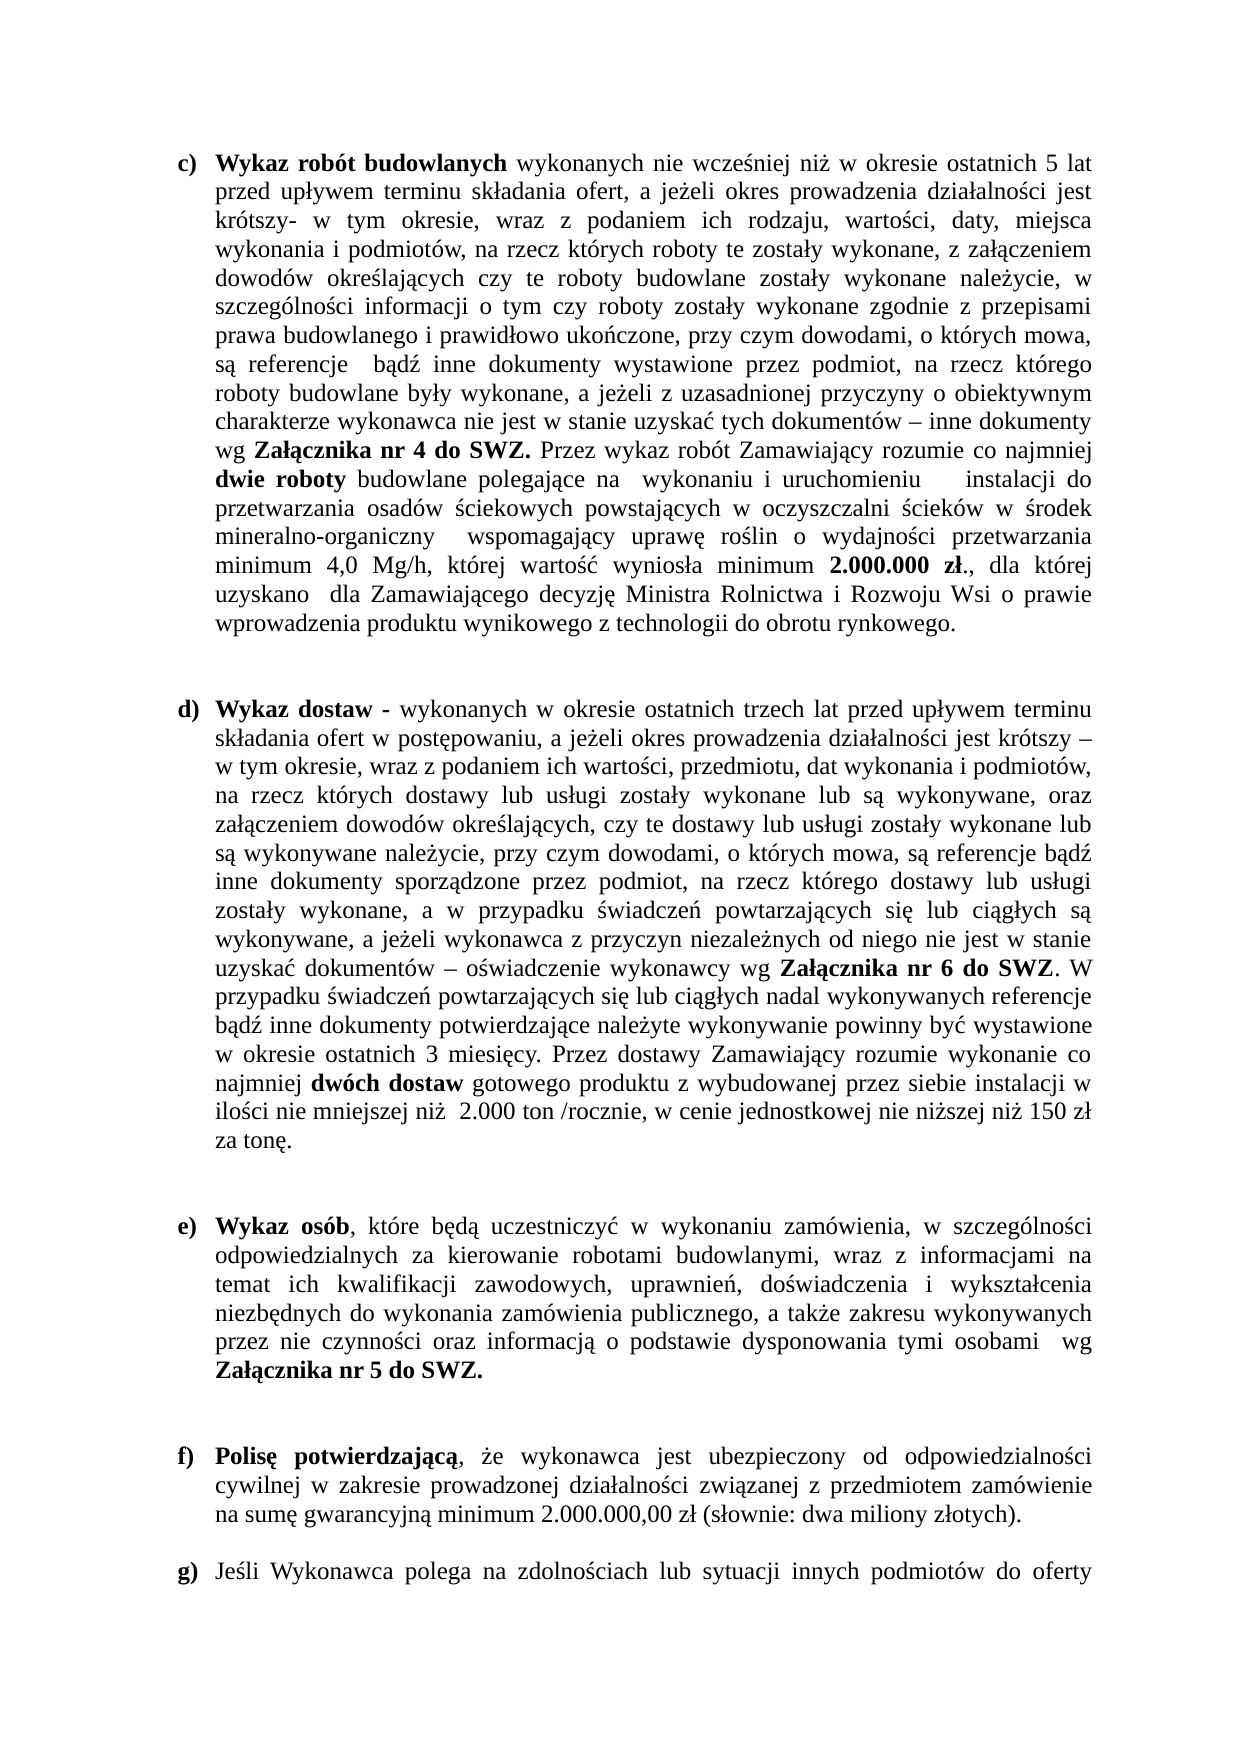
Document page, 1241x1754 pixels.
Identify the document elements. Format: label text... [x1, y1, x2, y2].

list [177, 1556, 1093, 1585]
list Wykaz dostaw - wykonanych w okresie ostatnich trzech lat przed upływem terminu składania ofert w postępowaniu, a jeżeli okres prowadzenia działalności jest krótszy – w tym okresie, wraz z podaniem ich wartości, przedmiotu, dat wykonania i podmiotów, na rzecz których dostawy lub usługi zostały wykonane lub są wykonywane, oraz załączeniem dowodów określających, czy te dostawy lub usługi zostały wykonane lub są wykonywane należycie, przy czym dowodami, o których mowa, są referencje bądź inne dokumenty sporządzone przez podmiot, na rzecz którego dostawy lub usługi zostały wykonane, a w przypadku świadczeń powtarzających się lub ciągłych są wykonywane, a jeżeli wykonawca z przyczyn niezależnych od niego nie jest w stanie uzyskać dokumentów – oświadczenie wykonawcy wg Załącznika nr 6 do SWZ. W przypadku świadczeń powtarzających się lub ciągłych nadal wykonywanych referencje bądź inne dokumenty potwierdzające należyte wykonywanie powinny być wystawione w okresie ostatnich 3 miesięcy. Przez dostawy Zamawiający rozumie wykonanie co najmniej dwóch dostaw gotowego produktu z wybudowanej przez siebie instalacji w ilości nie mniejszej niż 2.000 ton /rocznie, w cenie jednostkowej nie niższej niż 150 zł za tonę. [177, 694, 1093, 1154]
list Polisę potwierdzającą, że wykonawca jest ubezpieczony od odpowiedzialności cywilnej w zakresie prowadzonej działalności związanej z przedmiotem zamówienie na sumę gwarancyjną minimum 2.000.000,00 zł (słownie: dwa miliony złotych). [177, 1441, 1093, 1528]
list Wykaz robót budowlanych wykonanych nie wcześniej niż w okresie ostatnich 5 lat przed upływem terminu składania ofert, a jeżeli okres prowadzenia działalności jest krótszy- w tym okresie, wraz z podaniem ich rodzaju, wartości, daty, miejsca wykonania i podmiotów, na rzecz których roboty te zostały wykonane, z załączeniem dowodów określających czy te roboty budowlane zostały wykonane należycie, w szczególności informacji o tym czy roboty zostały wykonane zgodnie z przepisami prawa budowlanego i prawidłowo ukończone, przy czym dowodami, o których mowa, są referencje bądź inne dokumenty wystawione przez podmiot, na rzecz którego roboty budowlane były wykonane, a jeżeli z uzasadnionej przyczyny o obiektywnym charakterze wykonawca nie jest w stanie uzyskać tych dokumentów – inne dokumenty wg Załącznika nr 4 do SWZ. Przez wykaz robót Zamawiający rozumie co najmniej dwie roboty budowlane polegające na wykonaniu i uruchomieniu instalacji do przetwarzania osadów ściekowych powstających w oczyszczalni ścieków w środek mineralno-organiczny wspomagający uprawę roślin o wydajności przetwarzania minimum 4,0 Mg/h, której wartość wyniosła minimum 2.000.000 zł., dla której uzyskano dla Zamawiającego decyzję Ministra Rolnictwa i Rozwoju Wsi o prawie wprowadzenia produktu wynikowego z technologii do obrotu rynkowego. [177, 148, 1093, 636]
list Wykaz osób, które będą uczestniczyć w wykonaniu zamówienia, w szczególności odpowiedzialnych za kierowanie robotami budowlanymi, wraz z informacjami na temat ich kwalifikacji zawodowych, uprawnień, doświadczenia i wykształcenia niezbędnych do wykonania zamówienia publicznego, a także zakresu wykonywanych przez nie czynności oraz informacją o podstawie dysponowania tymi osobami wg Załącznika nr 5 do SWZ. [177, 1211, 1093, 1384]
